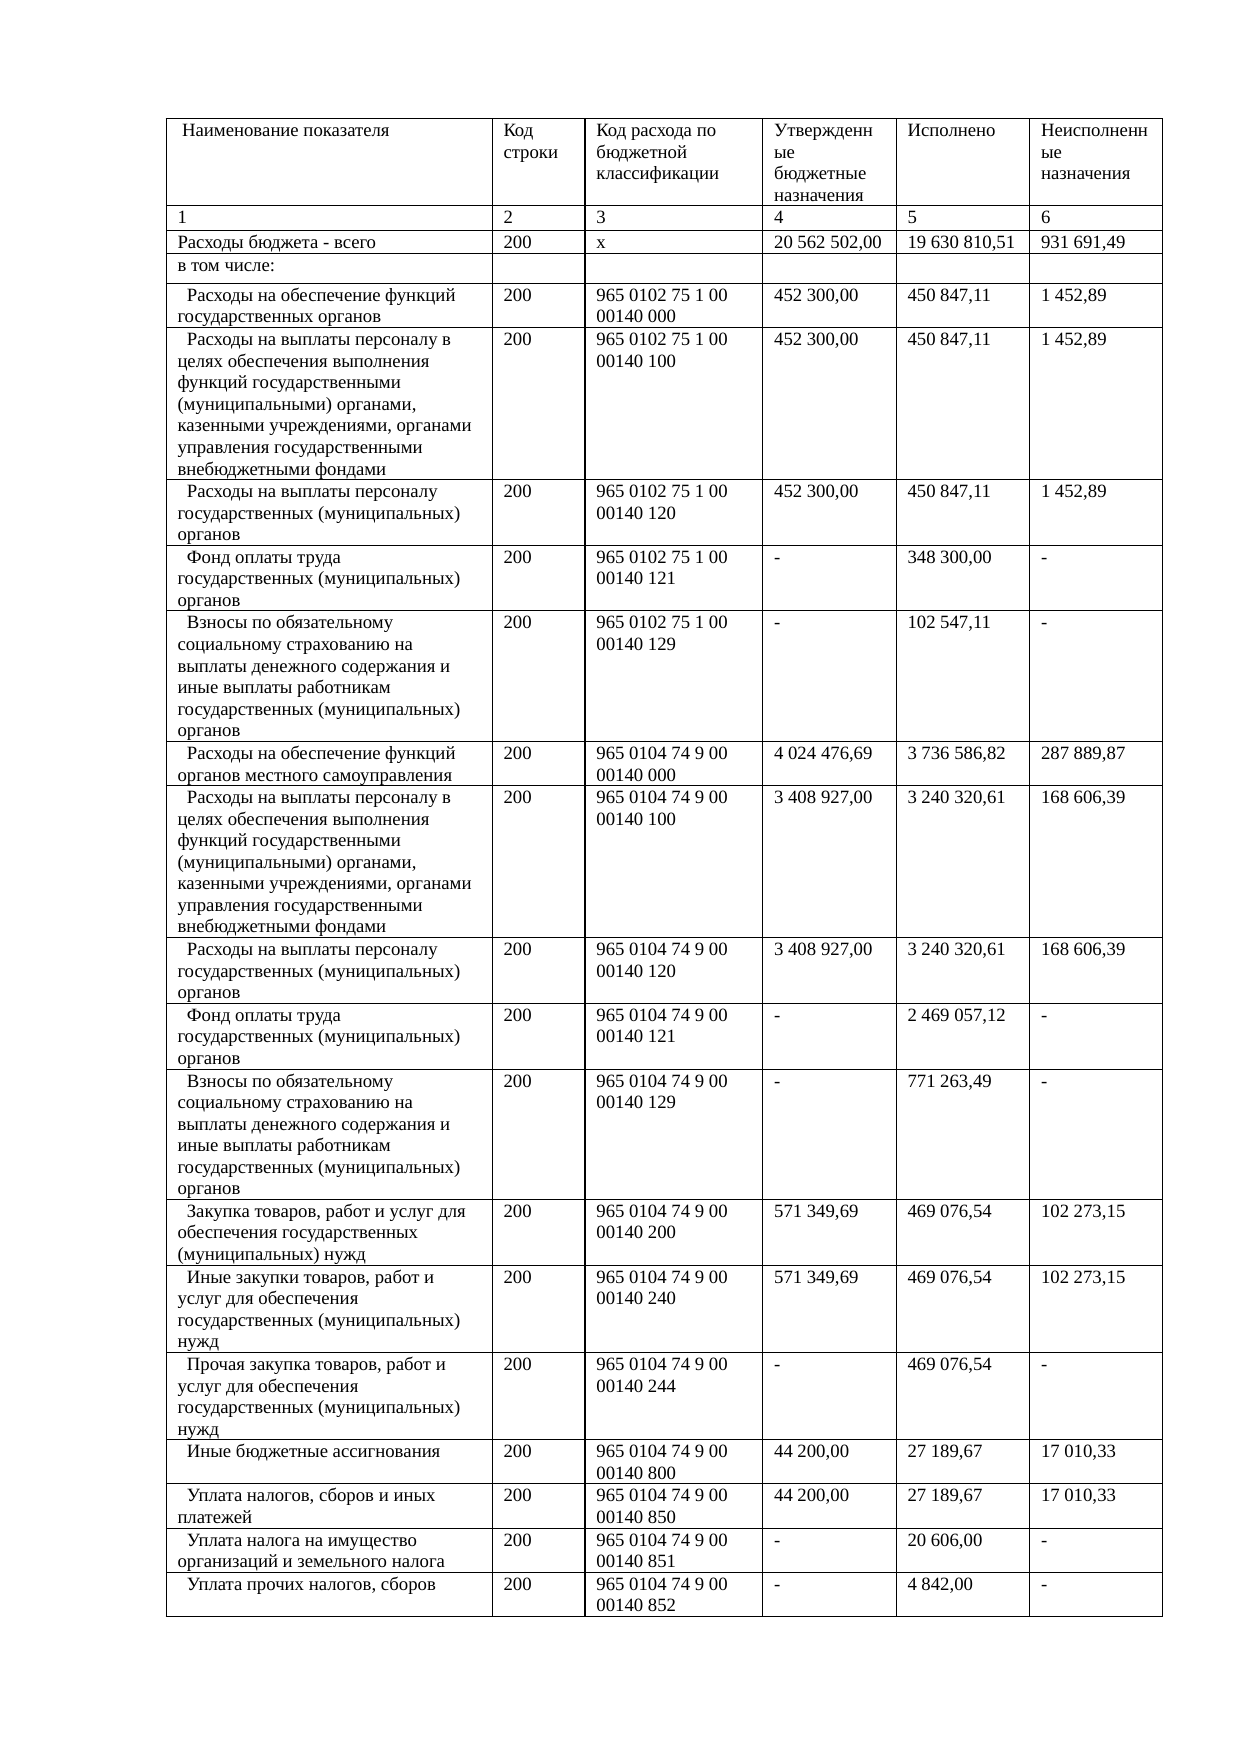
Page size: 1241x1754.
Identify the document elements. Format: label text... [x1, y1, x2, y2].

table_cell 200 [493, 742, 584, 785]
table_cell 1 [167, 206, 492, 230]
table_cell - [1030, 546, 1162, 610]
table_cell 3 [586, 206, 762, 230]
table_cell Иные закупки товаров, работ и услуг для обеспечения государственных (муниципальных) нужд [167, 1266, 492, 1352]
table_cell - [1030, 611, 1162, 741]
table_cell 348 300,00 [897, 546, 1029, 610]
table_cell Взносы по обязательному социальному страхованию на выплаты денежного содержания и иные выплаты работникам государственных (муниципальных) органов [167, 1070, 492, 1199]
table_cell 200 [493, 1484, 584, 1527]
table_cell 102 273,15 [1030, 1266, 1162, 1352]
table_cell - [763, 1353, 896, 1439]
table_cell Утвержденные бюджетные назначения [763, 119, 896, 205]
table_cell 200 [493, 1440, 584, 1483]
table_cell Наименование показателя [167, 119, 492, 205]
table_cell - [763, 1573, 896, 1616]
table_cell - [1030, 1004, 1162, 1068]
table_cell 450 847,11 [897, 480, 1029, 545]
table_cell 965 0104 74 9 00 00140 121 [586, 1004, 762, 1068]
table_cell 200 [493, 938, 584, 1003]
table_cell - [1030, 1070, 1162, 1199]
table_cell Расходы на обеспечение функций государственных органов [167, 284, 492, 327]
table_cell 965 0102 75 1 00 00140 120 [586, 480, 762, 545]
table_cell 200 [493, 1200, 584, 1264]
table_cell Взносы по обязательному социальному страхованию на выплаты денежного содержания и иные выплаты работникам государственных (муниципальных) органов [167, 611, 492, 741]
table_cell [586, 254, 762, 283]
table_cell 965 0102 75 1 00 00140 121 [586, 546, 762, 610]
table_cell 200 [493, 611, 584, 741]
table_cell 450 847,11 [897, 284, 1029, 327]
table_cell Неисполненные назначения [1030, 119, 1162, 205]
table_cell 168 606,39 [1030, 938, 1162, 1003]
table_cell Расходы бюджета - всего [167, 231, 492, 253]
table_cell Расходы на обеспечение функций органов местного самоуправления [167, 742, 492, 785]
table_cell 27 189,67 [897, 1484, 1029, 1527]
table_cell 965 0102 75 1 00 00140 100 [586, 328, 762, 479]
table_cell 200 [493, 1529, 584, 1572]
table_cell 965 0104 74 9 00 00140 851 [586, 1529, 762, 1572]
table_cell 200 [493, 786, 584, 937]
table_cell Уплата прочих налогов, сборов [167, 1573, 492, 1616]
table_cell 4 024 476,69 [763, 742, 896, 785]
table_cell Фонд оплаты труда государственных (муниципальных) органов [167, 1004, 492, 1068]
table_cell [763, 254, 896, 283]
table_cell 450 847,11 [897, 328, 1029, 479]
table_cell 27 189,67 [897, 1440, 1029, 1483]
table_cell 965 0104 74 9 00 00140 000 [586, 742, 762, 785]
table_cell - [763, 611, 896, 741]
table_cell 44 200,00 [763, 1440, 896, 1483]
table_cell 6 [1030, 206, 1162, 230]
table_cell Расходы на выплаты персоналу государственных (муниципальных) органов [167, 938, 492, 1003]
table_cell 20 606,00 [897, 1529, 1029, 1572]
table_cell 200 [493, 546, 584, 610]
table_cell 965 0104 74 9 00 00140 200 [586, 1200, 762, 1264]
table_cell Код строки [493, 119, 584, 205]
table_cell 2 469 057,12 [897, 1004, 1029, 1068]
table_cell 200 [493, 1573, 584, 1616]
table_cell 2 [493, 206, 584, 230]
table_cell 571 349,69 [763, 1200, 896, 1264]
table_cell 771 263,49 [897, 1070, 1029, 1199]
table_cell 965 0104 74 9 00 00140 240 [586, 1266, 762, 1352]
table_cell Расходы на выплаты персоналу государственных (муниципальных) органов [167, 480, 492, 545]
table_cell - [1030, 1529, 1162, 1572]
table_cell Прочая закупка товаров, работ и услуг для обеспечения государственных (муниципальных) нужд [167, 1353, 492, 1439]
table_cell 3 240 320,61 [897, 786, 1029, 937]
table_cell 287 889,87 [1030, 742, 1162, 785]
table_cell 571 349,69 [763, 1266, 896, 1352]
table_cell - [763, 1004, 896, 1068]
table_cell 965 0102 75 1 00 00140 000 [586, 284, 762, 327]
table_cell Расходы на выплаты персоналу в целях обеспечения выполнения функций государственными (муниципальными) органами, казенными учреждениями, органами управления государственными внебюджетными фондами [167, 328, 492, 479]
table_cell [493, 254, 584, 283]
table_cell Фонд оплаты труда государственных (муниципальных) органов [167, 546, 492, 610]
table_cell 3 408 927,00 [763, 938, 896, 1003]
table_cell 965 0104 74 9 00 00140 100 [586, 786, 762, 937]
table_cell 452 300,00 [763, 284, 896, 327]
table_cell 3 240 320,61 [897, 938, 1029, 1003]
table_cell 965 0104 74 9 00 00140 852 [586, 1573, 762, 1616]
table_cell 1 452,89 [1030, 328, 1162, 479]
table_cell 4 [763, 206, 896, 230]
table_cell Уплата налога на имущество организаций и земельного налога [167, 1529, 492, 1572]
table_cell Уплата налогов, сборов и иных платежей [167, 1484, 492, 1527]
table_cell Код расхода по бюджетной классификации [586, 119, 762, 205]
table_cell 17 010,33 [1030, 1484, 1162, 1527]
table_cell 965 0104 74 9 00 00140 850 [586, 1484, 762, 1527]
table_cell - [1030, 1353, 1162, 1439]
table_cell - [763, 1529, 896, 1572]
table_cell x [586, 231, 762, 253]
table_cell 19 630 810,51 [897, 231, 1029, 253]
table_cell [1030, 254, 1162, 283]
table_cell 3 736 586,82 [897, 742, 1029, 785]
table_cell 168 606,39 [1030, 786, 1162, 937]
table_cell Закупка товаров, работ и услуг для обеспечения государственных (муниципальных) нужд [167, 1200, 492, 1264]
table_cell 469 076,54 [897, 1200, 1029, 1264]
table_cell 965 0104 74 9 00 00140 244 [586, 1353, 762, 1439]
table_cell Исполнено [897, 119, 1029, 205]
table_cell 200 [493, 480, 584, 545]
table_cell 469 076,54 [897, 1353, 1029, 1439]
table_cell 1 452,89 [1030, 480, 1162, 545]
table_cell 452 300,00 [763, 480, 896, 545]
table_cell 17 010,33 [1030, 1440, 1162, 1483]
table_cell 469 076,54 [897, 1266, 1029, 1352]
table_cell 200 [493, 284, 584, 327]
table_cell 200 [493, 328, 584, 479]
table_cell Иные бюджетные ассигнования [167, 1440, 492, 1483]
table_cell 3 408 927,00 [763, 786, 896, 937]
table_cell 200 [493, 1070, 584, 1199]
table_cell 1 452,89 [1030, 284, 1162, 327]
table_cell 200 [493, 1004, 584, 1068]
table_cell 965 0104 74 9 00 00140 120 [586, 938, 762, 1003]
table_cell 200 [493, 1266, 584, 1352]
table_cell - [763, 1070, 896, 1199]
table_cell - [763, 546, 896, 610]
table_cell 452 300,00 [763, 328, 896, 479]
table_cell 4 842,00 [897, 1573, 1029, 1616]
table_cell 102 547,11 [897, 611, 1029, 741]
table_cell 200 [493, 1353, 584, 1439]
table_cell Расходы на выплаты персоналу в целях обеспечения выполнения функций государственными (муниципальными) органами, казенными учреждениями, органами управления государственными внебюджетными фондами [167, 786, 492, 937]
table_cell 965 0104 74 9 00 00140 800 [586, 1440, 762, 1483]
table_cell 965 0104 74 9 00 00140 129 [586, 1070, 762, 1199]
table_cell 102 273,15 [1030, 1200, 1162, 1264]
table_cell [897, 254, 1029, 283]
table_cell 965 0102 75 1 00 00140 129 [586, 611, 762, 741]
table_cell 20 562 502,00 [763, 231, 896, 253]
table_cell в том числе: [167, 254, 492, 283]
table_cell 44 200,00 [763, 1484, 896, 1527]
table_cell 200 [493, 231, 584, 253]
table_cell 931 691,49 [1030, 231, 1162, 253]
table_cell - [1030, 1573, 1162, 1616]
table_cell 5 [897, 206, 1029, 230]
